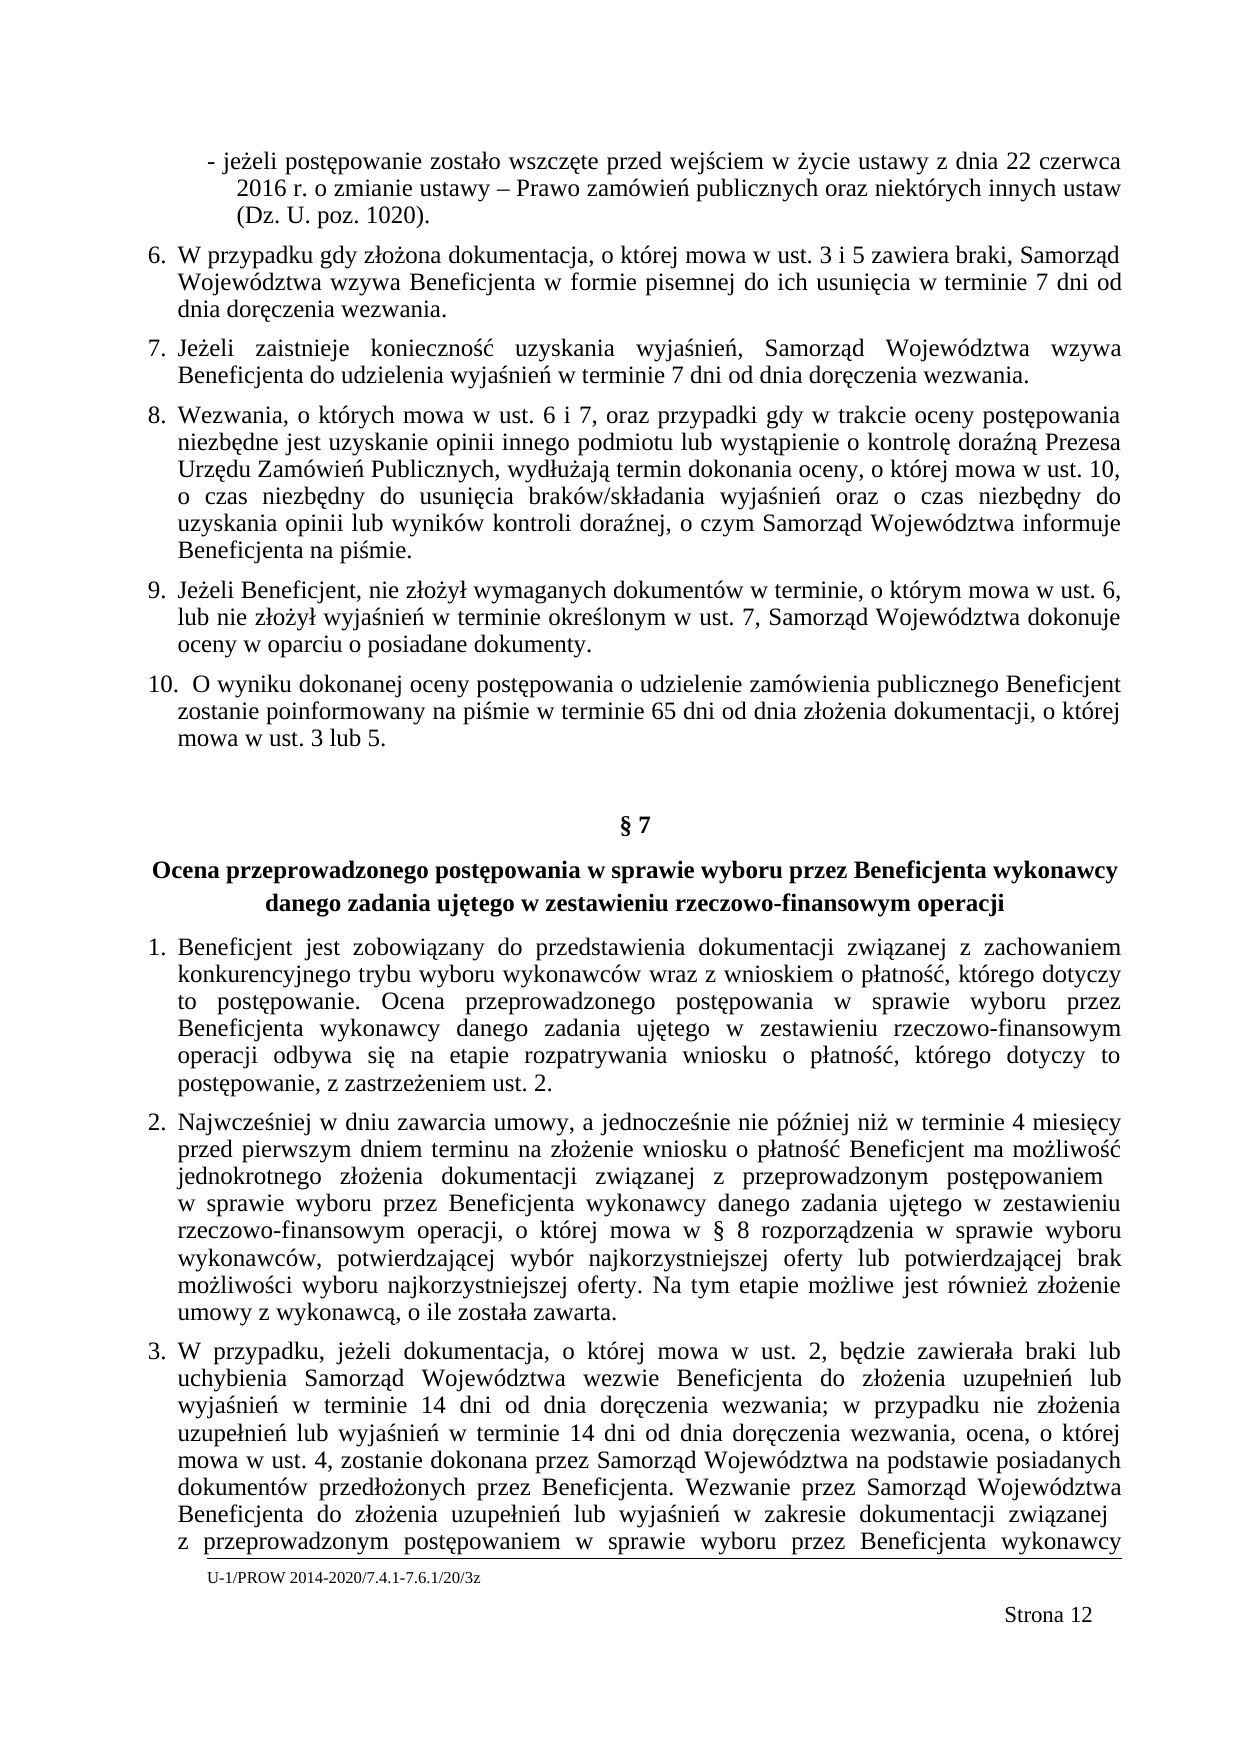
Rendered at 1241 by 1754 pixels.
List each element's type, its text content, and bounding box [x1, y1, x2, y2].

list O wyniku dokonanej oceny postępowania o udzielenie zamówienia publicznego Beneficjent zostanie poinformowany na piśmie w terminie 65 dni od dnia złożenia dokumentacji, o której mowa w ust. 3 lub 5. [148, 671, 1122, 752]
list Wezwania, o których mowa w ust. 6 i 7, oraz przypadki gdy w trakcie oceny postępowania niezbędne jest uzyskanie opinii innego podmiotu lub wystąpienie o kontrolę doraźną Prezesa Urzędu Zamówień Publicznych, wydłużają termin dokonania oceny, o której mowa w ust. 10, o czas niezbędny do usunięcia braków/składania wyjaśnień oraz o czas niezbędny do uzyskania opinii lub wyników kontroli doraźnej, o czym Samorząd Województwa informuje Beneficjenta na piśmie. [148, 402, 1122, 564]
list § 7 [148, 810, 1122, 839]
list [148, 1338, 1122, 1555]
list Jeżeli Beneficjent, nie złożył wymaganych dokumentów w terminie, o którym mowa w ust. 6, lub nie złożył wyjaśnień w terminie określonym w ust. 7, Samorząd Województwa dokonuje oceny w oparciu o posiadane dokumenty. [148, 577, 1122, 658]
list Jeżeli zaistnieje konieczność uzyskania wyjaśnień, Samorząd Województwa wzywa Beneficjenta do udzielenia wyjaśnień w terminie 7 dni od dnia doręczenia wezwania. [148, 335, 1122, 389]
list Najwcześniej w dniu zawarcia umowy, a jednocześnie nie później niż w terminie 4 miesięcy przed pierwszym dniem terminu na złożenie wniosku o płatność Beneficjent ma możliwość jednokrotnego złożenia dokumentacji związanej z przeprowadzonym postępowaniem w sprawie wyboru przez Beneficjenta wykonawcy danego zadania ujętego w zestawieniu rzeczowo-finansowym operacji, o której mowa w § 8 rozporządzenia w sprawie wyboru wykonawców, potwierdzającej wybór najkorzystniejszej oferty lub potwierdzającej brak możliwości wyboru najkorzystniejszej oferty. Na tym etapie możliwe jest również złożenie umowy z wykonawcą, o ile została zawarta. [148, 1109, 1122, 1326]
list Ocena przeprowadzonego postępowania w sprawie wyboru przez Beneficjenta wykonawcy danego zadania ujętego w zestawieniu rzeczowo-finansowym operacji [148, 855, 1122, 917]
list W przypadku gdy złożona dokumentacja, o której mowa w ust. 3 i 5 zawiera braki, Samorząd Województwa wzywa Beneficjenta w formie pisemnej do ich usunięcia w terminie 7 dni od dnia doręczenia wezwania. [148, 241, 1122, 323]
list Beneficjent jest zobowiązany do przedstawienia dokumentacji związanej z zachowaniem konkurencyjnego trybu wyboru wykonawców wraz z wnioskiem o płatność, którego dotyczy to postępowanie. Ocena przeprowadzonego postępowania w sprawie wyboru przez Beneficjenta wykonawcy danego zadania ujętego w zestawieniu rzeczowo-finansowym operacji odbywa się na etapie rozpatrywania wniosku o płatność, którego dotyczy to postępowanie, z zastrzeżeniem ust. 2. [148, 934, 1122, 1096]
text - jeżeli postępowanie zostało wszczęte przed wejściem w życie ustawy z dnia 22 czerwca 2016 r. o zmianie ustawy – Prawo zamówień publicznych oraz niektórych innych ustaw (Dz. U. poz. 1020). [207, 148, 1122, 229]
